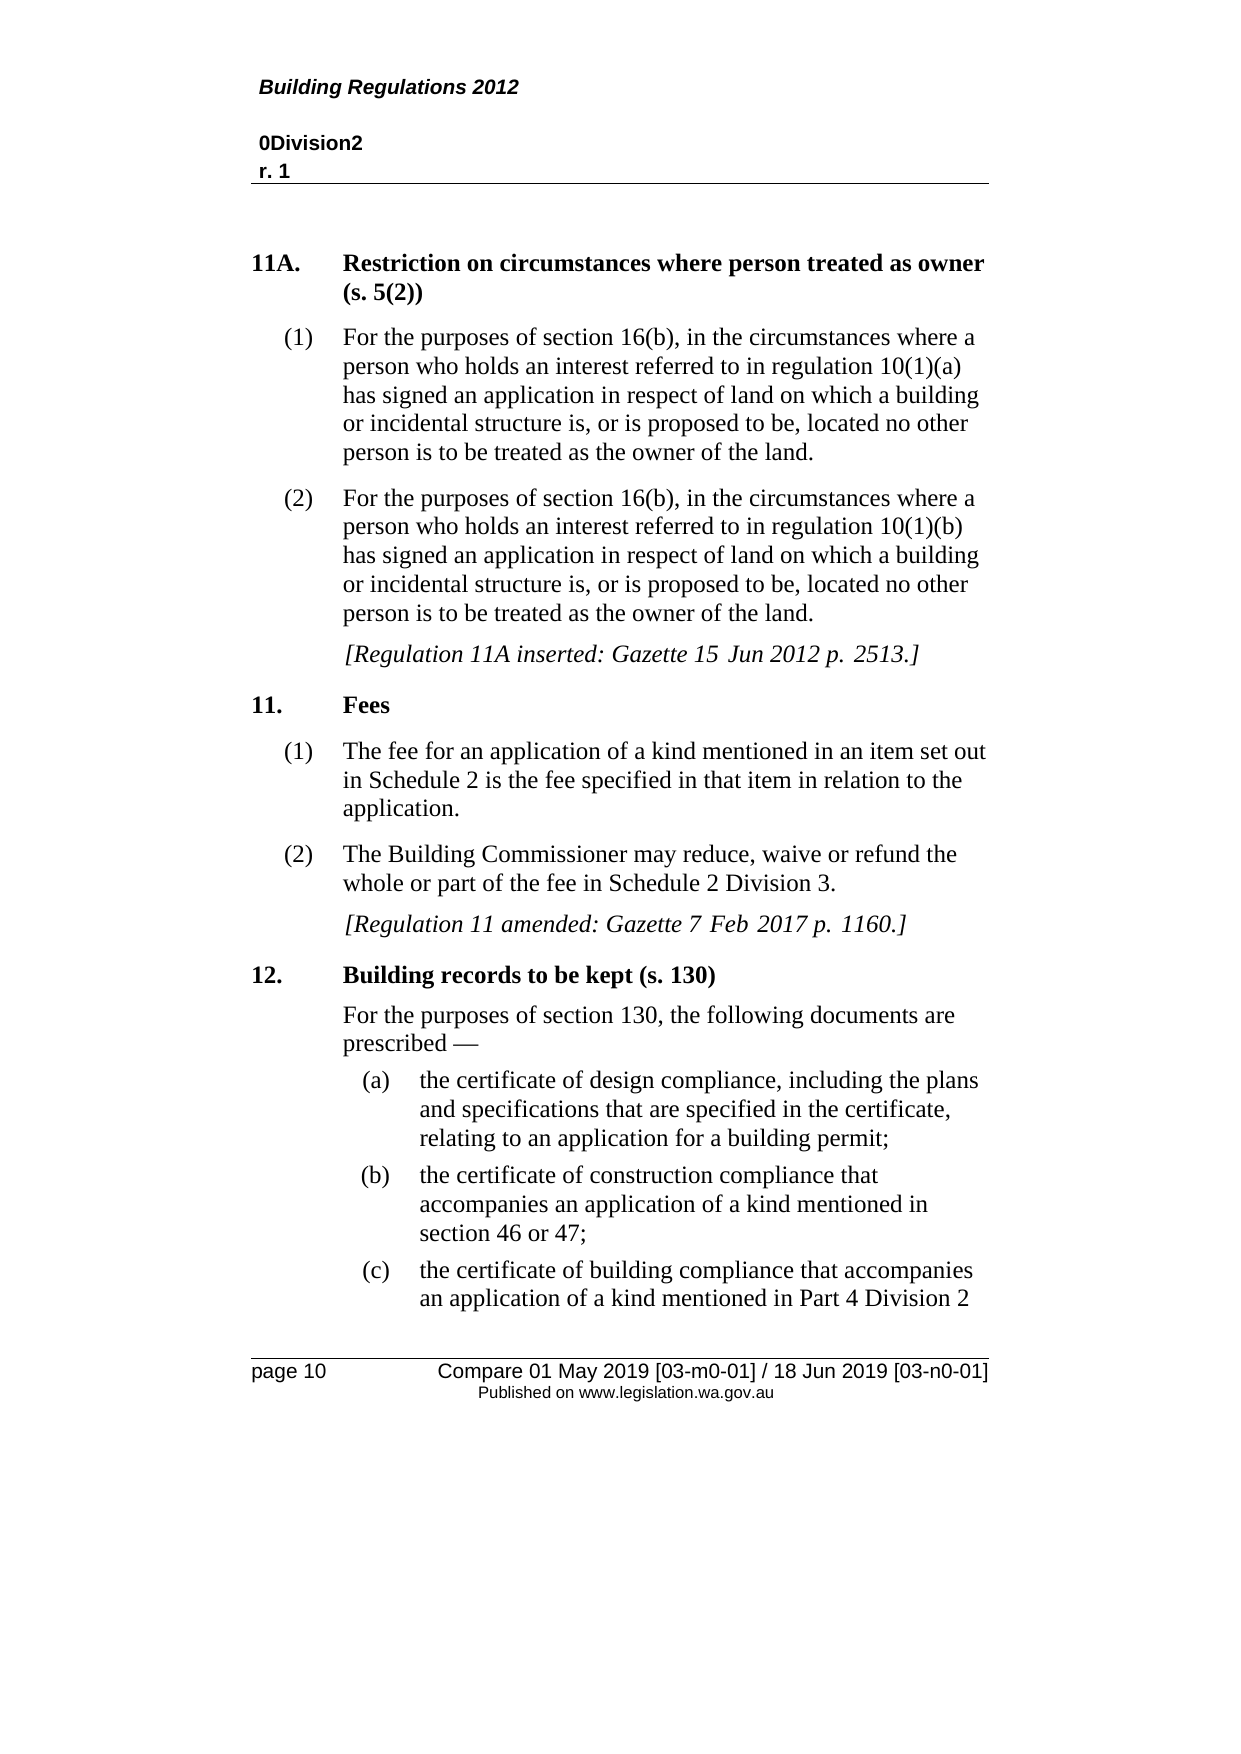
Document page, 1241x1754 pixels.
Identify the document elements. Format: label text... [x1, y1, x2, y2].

text (2) The Building Commissioner may reduce, waive or refund the whole or part of the fee in Schedule 2 Division 3. [251, 839, 989, 896]
text [Regulation 11 amended: Gazette 7 Feb 2017 p. 1160.] [251, 909, 989, 938]
text (a) the certificate of design compliance, including the plans and specifications that are specified in the certificate, relating to an application for a building permit; [251, 1066, 989, 1152]
text For the purposes of section 130, the following documents are prescribed — [251, 1000, 989, 1057]
text (b) the certificate of construction compliance that accompanies an application of a kind mentioned in section 46 or 47; [251, 1160, 989, 1246]
subtitle 11A. Restriction on circumstances where person treated as owner (s. 5(2)) [251, 248, 989, 306]
subtitle 12. Building records to be kept (s. 130) [251, 961, 989, 989]
subtitle 11. Fees [251, 691, 989, 719]
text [251, 1255, 989, 1312]
text (2) For the purposes of section 16(b), in the circumstances where a person who holds an interest referred to in regulation 10(1)(b) has signed an application in respect of land on which a building or incidental structure is, or is proposed to be, located no other person is to be treated as the owner of the land. [251, 483, 989, 626]
text [Regulation 11A inserted: Gazette 15 Jun 2012 p. 2513.] [251, 639, 989, 668]
text (1) The fee for an application of a kind mentioned in an item set out in Schedule 2 is the fee specified in that item in relation to the application. [251, 736, 989, 822]
text (1) For the purposes of section 16(b), in the circumstances where a person who holds an interest referred to in regulation 10(1)(a) has signed an application in respect of land on which a building or incidental structure is, or is proposed to be, located no other person is to be treated as the owner of the land. [251, 322, 989, 466]
